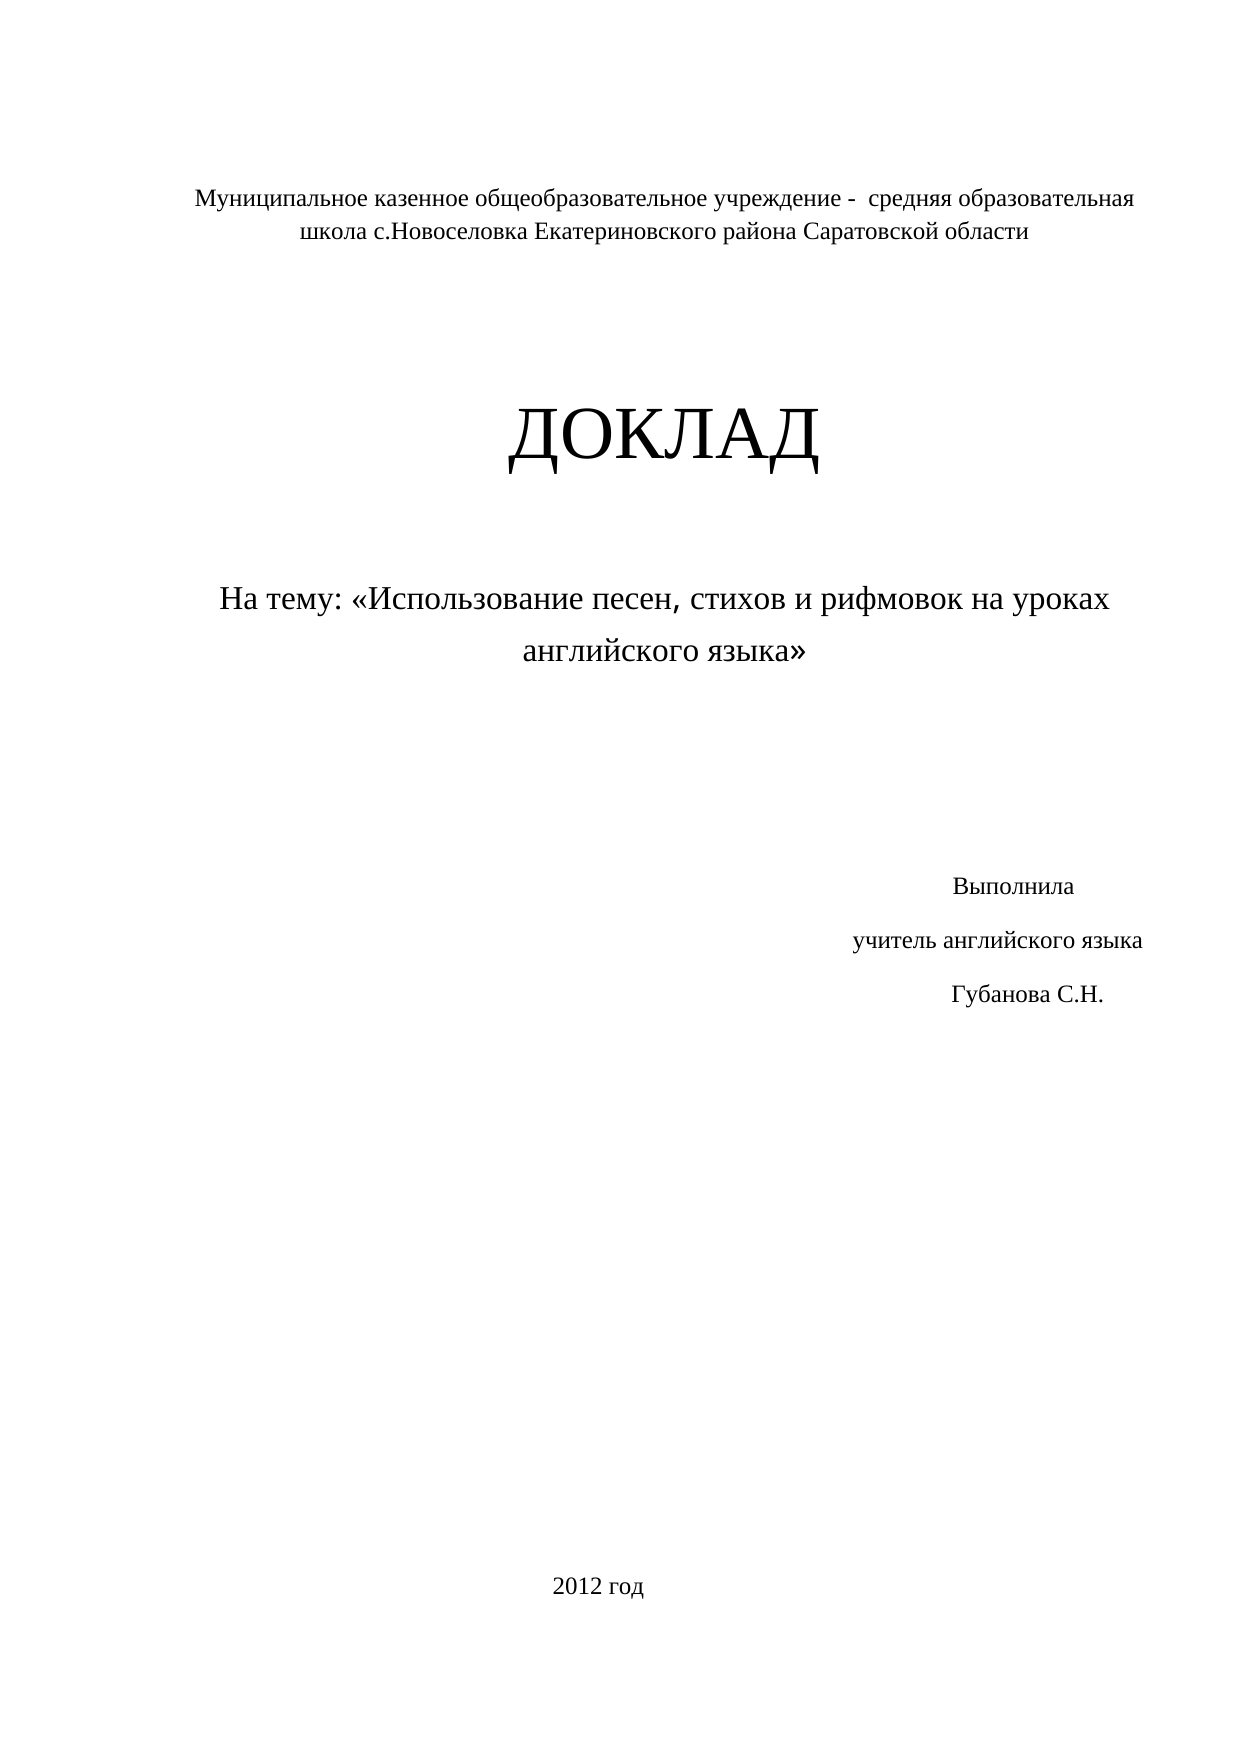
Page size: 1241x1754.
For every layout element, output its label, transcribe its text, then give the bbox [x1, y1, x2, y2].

text Губанова С.Н. [177, 979, 1152, 1008]
text ДОКЛАД [177, 389, 1152, 475]
text Выполнила [177, 871, 1152, 900]
text 2012 год [177, 1571, 1152, 1599]
text На тему: «Использование песен, стихов и рифмовок на уроках английского языка» [177, 573, 1152, 671]
text учитель английского языка [177, 925, 1152, 954]
text Муниципальное казенное общеобразовательное учреждение - средняя образовательная школа с.Новоселовка Екатериновского района Саратовской области [177, 183, 1152, 245]
